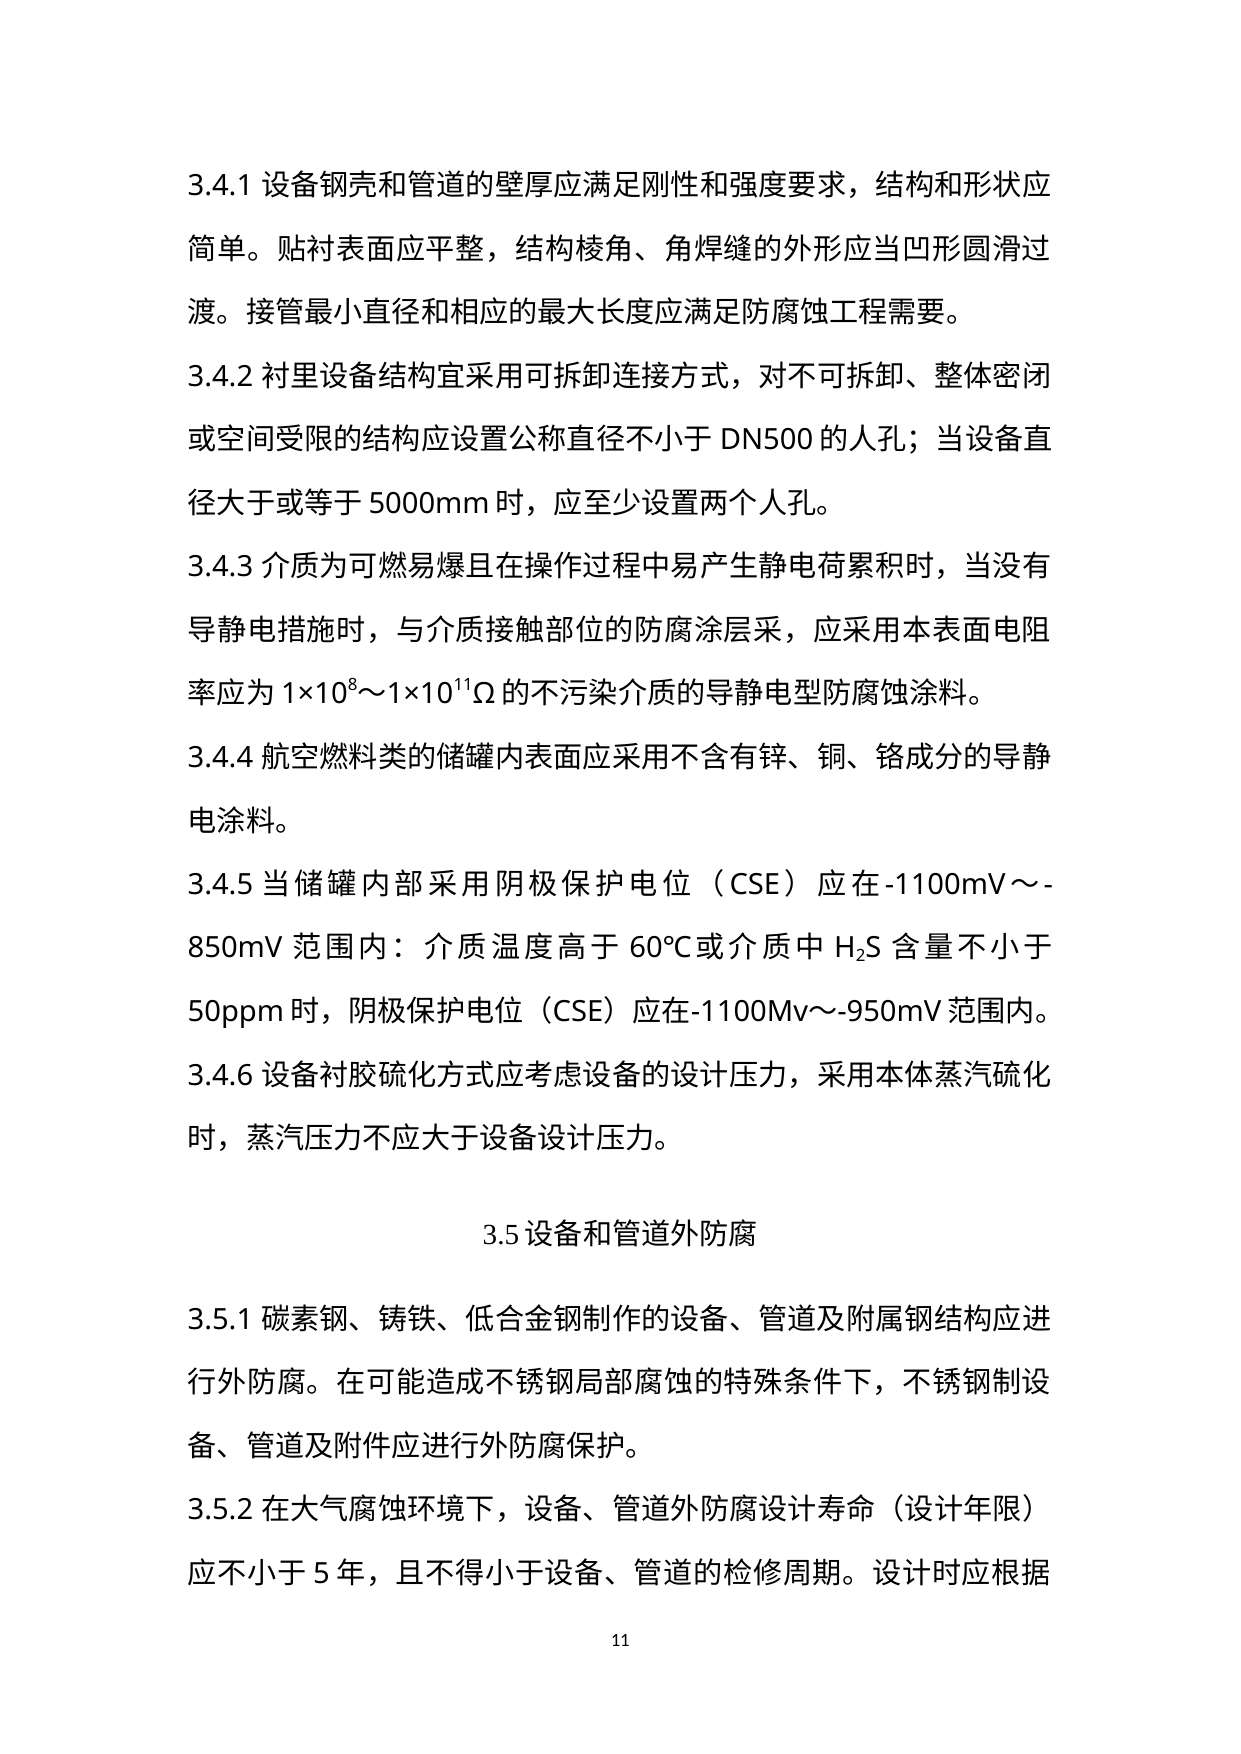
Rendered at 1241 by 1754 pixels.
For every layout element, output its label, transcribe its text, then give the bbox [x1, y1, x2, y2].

subtitle 设备衬胶硫化方式应考虑设备的设计压力，采用本体蒸汽硫化时，蒸汽压力不应大于设备设计压力。 [187, 1051, 1053, 1157]
subtitle 航空燃料类的储罐内表面应采用不含有锌、铜、铬成分的导静电涂料。 [187, 733, 1053, 839]
subtitle 衬里设备结构宜采用可拆卸连接方式，对不可拆卸、整体密闭或空间受限的结构应设置公称直径不小于DN500的人孔；当设备直径大于或等于5000mm时，应至少设置两个人孔。 [187, 352, 1053, 522]
subtitle 设备和管道外防腐 [198, 1211, 1042, 1253]
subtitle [187, 1486, 1053, 1592]
subtitle 设备钢壳和管道的壁厚应满足刚性和强度要求，结构和形状应简单。贴衬表面应平整，结构棱角、角焊缝的外形应当凹形圆滑过渡。接管最小直径和相应的最大长度应满足防腐蚀工程需要。 [187, 162, 1053, 331]
subtitle 碳素钢、铸铁、低合金钢制作的设备、管道及附属钢结构应进行外防腐。在可能造成不锈钢局部腐蚀的特殊条件下，不锈钢制设备、管道及附件应进行外防腐保护。 [187, 1295, 1053, 1464]
subtitle 介质为可燃易爆且在操作过程中易产生静电荷累积时，当没有导静电措施时，与介质接触部位的防腐涂层采，应采用本表面电阻率应为1×108～1×1011Ω的不污染介质的导静电型防腐蚀涂料。 [187, 543, 1053, 712]
subtitle 当储罐内部采用阴极保护电位（CSE）应在-1100mV～-850mV范围内：介质温度高于60℃或介质中H2S含量不小于50ppm时，阴极保护电位（CSE）应在-1100Mv～-950mV范围内。 [187, 861, 1053, 1030]
